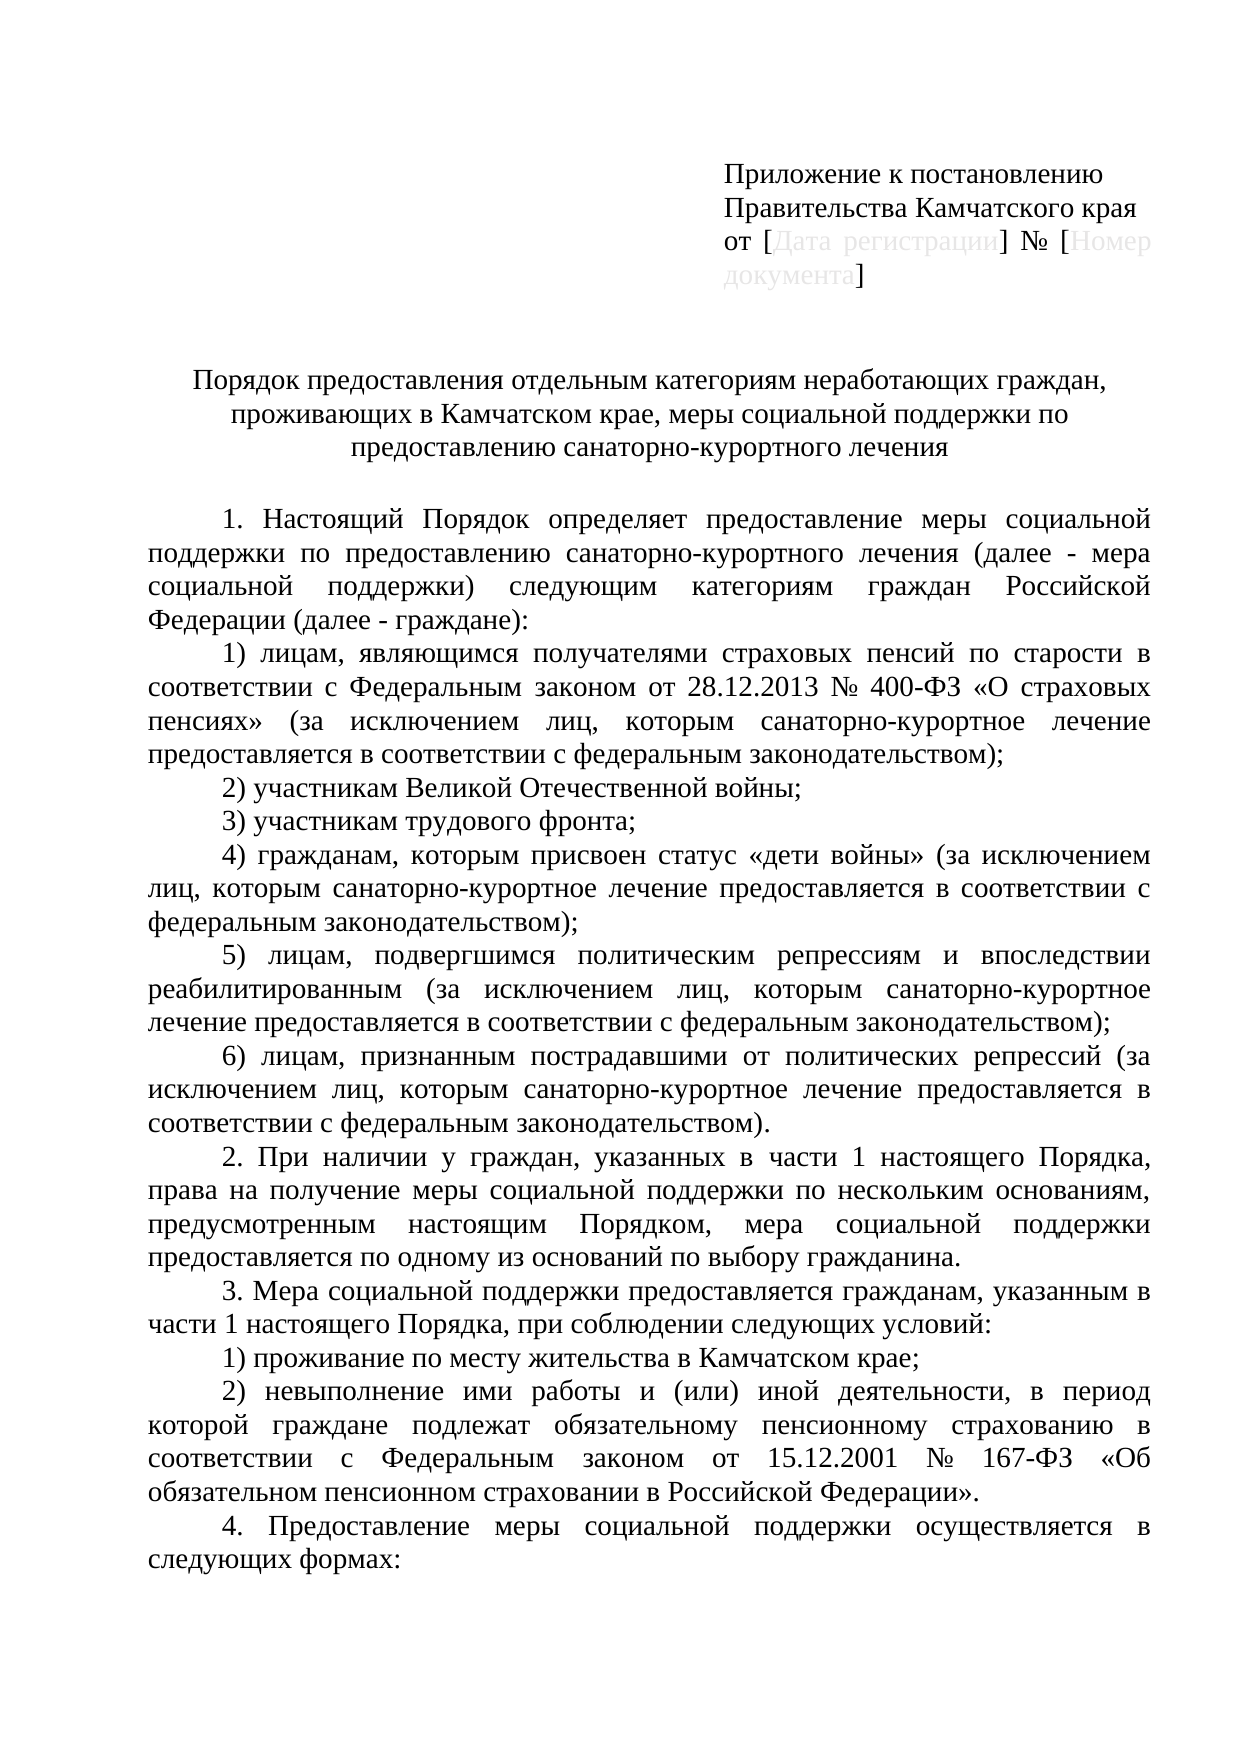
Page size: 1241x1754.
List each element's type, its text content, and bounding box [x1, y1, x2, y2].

text 1. Настоящий Порядок определяет предоставление меры социальной поддержки по предоставлению санаторно-курортного лечения (далее - мера социальной поддержки) следующим категориям граждан Российской Федерации (далее - граждане): [148, 501, 1152, 636]
text 4) гражданам, которым присвоен статус «дети войны» (за исключением лиц, которым санаторно-курортное лечение предоставляется в соответствии с федеральным законодательством); [148, 837, 1152, 937]
text 2) невыполнение ими работы и (или) иной деятельности, в период которой граждане подлежат обязательному пенсионному страхованию в соответствии с Федеральным законом от 15.12.2001 № 167-ФЗ «Об обязательном пенсионном страховании в Российской Федерации». [148, 1373, 1152, 1508]
text 1) лицам, являющимся получателями страховых пенсий по старости в соответствии с Федеральным законом от 28.12.2013 № 400-ФЗ «О страховых пенсиях» (за исключением лиц, которым санаторно-курортное лечение предоставляется в соответствии с федеральным законодательством); [148, 636, 1152, 770]
text 1) проживание по месту жительства в Камчатском крае; [148, 1340, 1152, 1373]
text 2. При наличии у граждан, указанных в части 1 настоящего Порядка, права на получение меры социальной поддержки по нескольким основаниям, предусмотренным настоящим Порядком, мера социальной поддержки предоставляется по одному из оснований по выбору гражданина. [148, 1139, 1152, 1273]
text 3) участникам трудового фронта; [148, 803, 1152, 837]
title Правительства Камчатского края [724, 190, 1152, 223]
text 6) лицам, признанным пострадавшими от политических репрессий (за исключением лиц, которым санаторно-курортное лечение предоставляется в соответствии с федеральным законодательством). [148, 1038, 1152, 1139]
text 2) участникам Великой Отечественной войны; [148, 770, 1152, 803]
title Приложение к постановлению [724, 156, 1152, 190]
title от [Дата регистрации] № [Номер документа] [724, 223, 1152, 291]
text 5) лицам, подвергшимся политическим репрессиям и впоследствии реабилитированным (за исключением лиц, которым санаторно-курортное лечение предоставляется в соответствии с федеральным законодательством); [148, 937, 1152, 1038]
text 4. Предоставление меры социальной поддержки осуществляется в следующих формах: [148, 1508, 1152, 1575]
text 3. Мера социальной поддержки предоставляется гражданам, указанным в части 1 настоящего Порядка, при соблюдении следующих условий: [148, 1273, 1152, 1340]
text Порядок предоставления отдельным категориям неработающих граждан, проживающих в Камчатском крае, меры социальной поддержки по предоставлению санаторно-курортного лечения [148, 362, 1152, 463]
